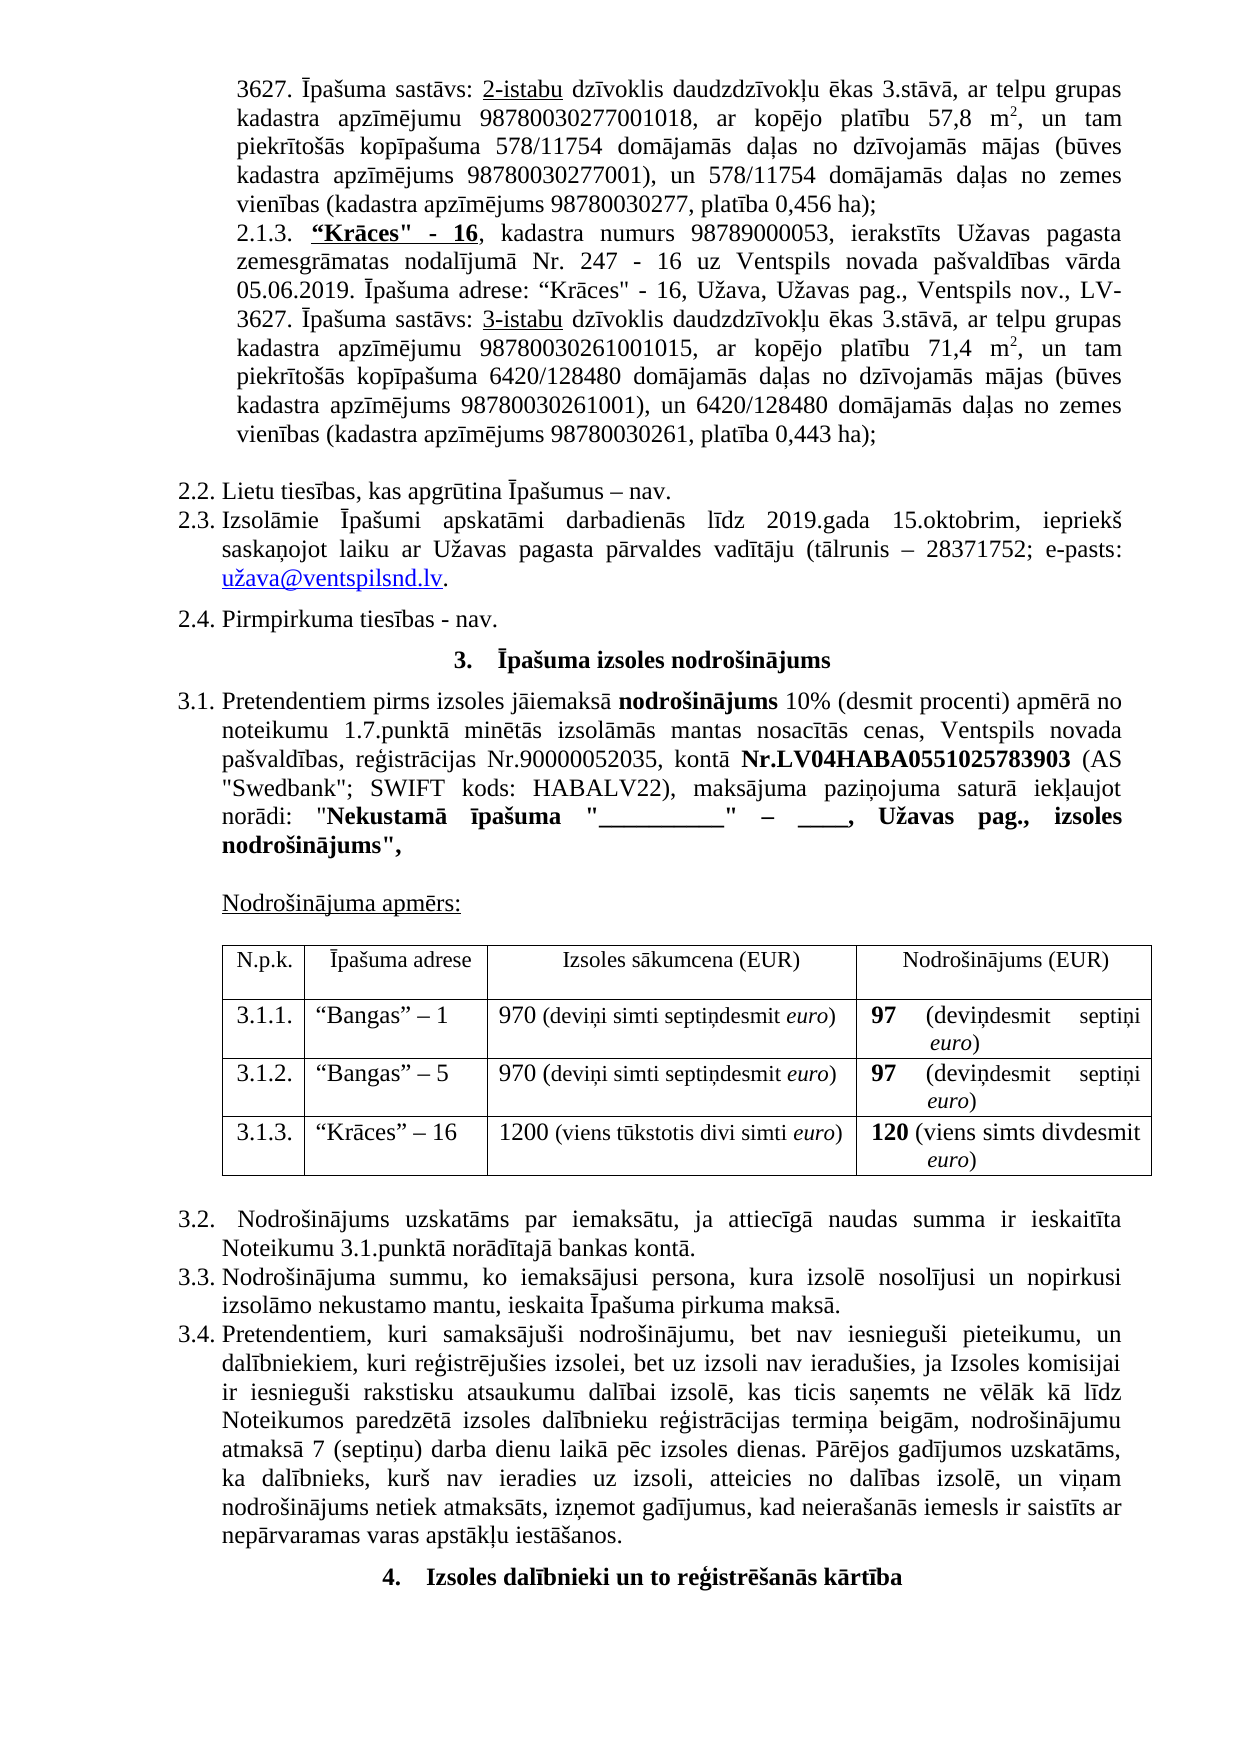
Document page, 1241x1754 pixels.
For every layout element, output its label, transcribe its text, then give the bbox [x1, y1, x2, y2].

table_header N.p.k. [223, 946, 304, 999]
list Pretendentiem, kuri samaksājuši nodrošinājumu, bet nav iesnieguši pieteikumu, un dalībniekiem, kuri reģistrējušies izsolei, bet uz izsoli nav ieradušies, ja Izsoles komisijai ir iesnieguši rakstisku atsaukumu dalībai izsolē, kas ticis saņemts ne vēlāk kā līdz Noteikumos paredzētā izsoles dalībnieku reģistrācijas termiņa beigām, nodrošinājumu atmaksā 7 (septiņu) darba dienu laikā pēc izsoles dienas. Pārējos gadījumos uzskatāms, ka dalībnieks, kurš nav ieradies uz izsoli, atteicies no dalības izsolē, un viņam nodrošinājums netiek atmaksāts, izņemot gadījumus, kad neierašanās iemesls ir saistīts ar nepārvaramas varas apstākļu iestāšanos. [178, 1319, 1122, 1549]
list Nodrošinājums uzskatāms par iemaksātu, ja attiecīgā naudas summa ir ieskaitīta Noteikumu 3.1.punktā norādītajā bankas kontā. [178, 1204, 1122, 1262]
list Pirmpirkuma tiesības - nav. [178, 604, 1122, 633]
table_cell 3.1.3. [223, 1117, 304, 1174]
table_header Īpašuma adrese [305, 946, 487, 999]
text Nodrošinājuma apmērs: [222, 888, 1122, 916]
table_cell 3.1.1. [223, 1000, 304, 1057]
table_header Nodrošinājums (EUR) [857, 946, 1151, 999]
table_cell 120 (viens simts divdesmit euro) [857, 1117, 1151, 1174]
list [236, 74, 1122, 218]
list Nodrošinājuma summu, ko iemaksājusi persona, kura izsolē nosolījusi un nopirkusi izsolāmo nekustamo mantu, ieskaita Īpašuma pirkuma maksā. [178, 1262, 1122, 1319]
list Izsoles dalībnieki un to reģistrēšanās kārtība [162, 1562, 1122, 1591]
table_cell “Bangas” – 1 [305, 1000, 487, 1057]
table_cell 1200 (viens tūkstotis divi simti euro) [488, 1117, 856, 1174]
table_cell “Bangas” – 5 [305, 1059, 487, 1116]
table_cell 3.1.2. [223, 1059, 304, 1116]
table_header Izsoles sākumcena (EUR) [488, 946, 856, 999]
list Lietu tiesības, kas apgrūtina Īpašumus – nav. [178, 476, 1122, 505]
table_cell 970 (deviņi simti septiņdesmit euro) [488, 1000, 856, 1057]
table_cell 97 (deviņdesmit septiņi euro) [857, 1059, 1151, 1116]
list Īpašuma izsoles nodrošinājums [162, 645, 1122, 674]
list Pretendentiem pirms izsoles jāiemaksā nodrošinājums 10% (desmit procenti) apmērā no noteikumu 1.7.punktā minētās izsolāmās mantas nosacītās cenas, Ventspils novada pašvaldības, reģistrācijas Nr.90000052035, kontā Nr.LV04HABA0551025783903 (AS "Swedbank"; SWIFT kods: HABALV22), maksājuma paziņojuma saturā iekļaujot norādi: "Nekustamā īpašuma "__________" – ____, Užavas pag., izsoles nodrošinājums", [177, 686, 1122, 859]
table_cell 970 (deviņi simti septiņdesmit euro) [488, 1059, 856, 1116]
table_cell 97 (deviņdesmit septiņi euro) [857, 1000, 1151, 1057]
list Izsolāmie Īpašumi apskatāmi darbadienās līdz 2019.gada 15.oktobrim, iepriekš saskaņojot laiku ar Užavas pagasta pārvaldes vadītāju (tālrunis – 28371752; e-pasts: užava@ventspilsnd.lv. [178, 505, 1122, 591]
table_cell “Krāces” – 16 [305, 1117, 487, 1174]
list “Krāces" - 16, kadastra numurs 98789000053, ierakstīts Užavas pagasta zemesgrāmatas nodalījumā Nr. 247 - 16 uz Ventspils novada pašvaldības vārda 05.06.2019. Īpašuma adrese: “Krāces" - 16, Užava, Užavas pag., Ventspils nov., LV-3627. Īpašuma sastāvs: 3-istabu dzīvoklis daudzdzīvokļu ēkas 3.stāvā, ar telpu grupas kadastra apzīmējumu 98780030261001015, ar kopējo platību 71,4 m2, un tam piekrītošās kopīpašuma 6420/128480 domājamās daļas no dzīvojamās mājas (būves kadastra apzīmējums 98780030261001), un 6420/128480 domājamās daļas no zemes vienības (kadastra apzīmējums 98780030261, platība 0,443 ha); [236, 218, 1122, 448]
